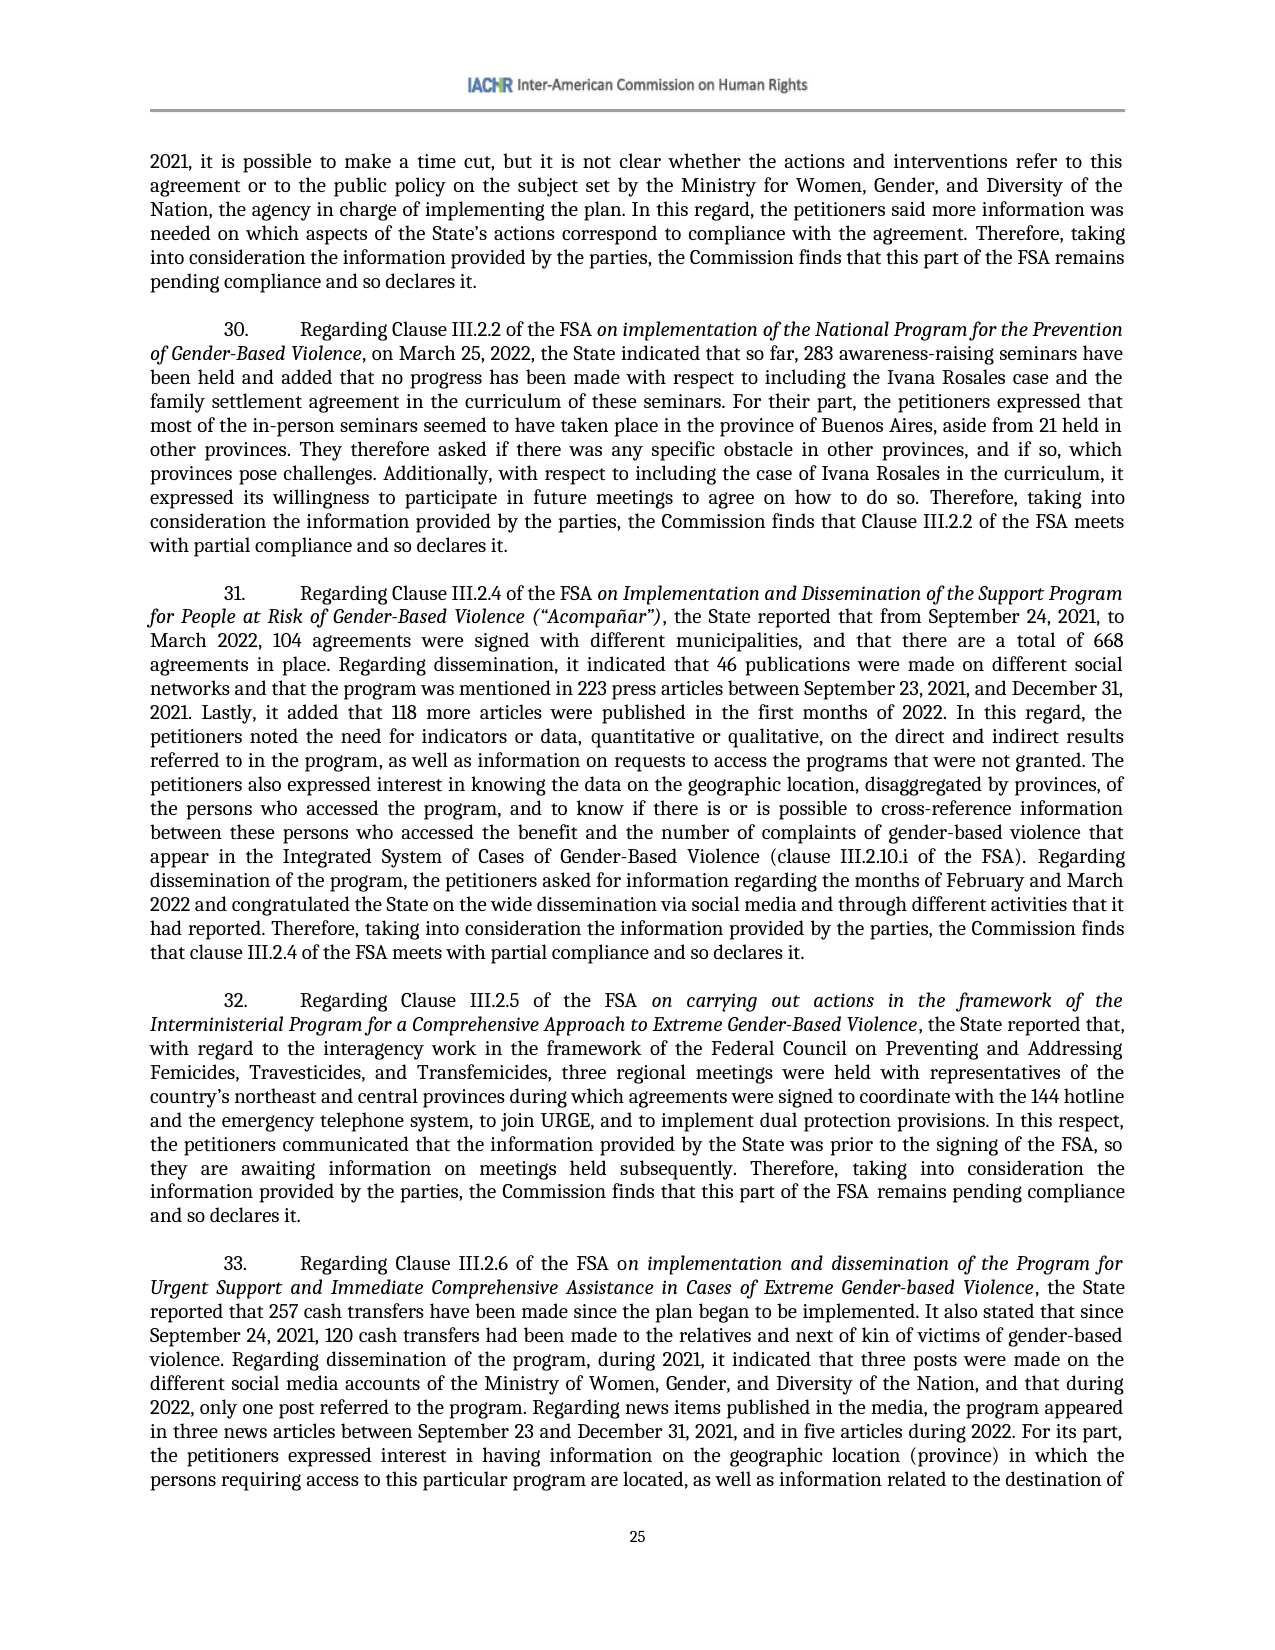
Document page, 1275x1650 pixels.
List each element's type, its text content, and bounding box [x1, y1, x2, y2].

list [150, 150, 1125, 294]
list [150, 1252, 1125, 1492]
list Regarding Clause III.2.2 of the FSA on implementation of the National Program for the Prevention of Gender-Based Violence, on March 25, 2022, the State indicated that so far, 283 awareness-raising seminars have been held and added that no progress has been made with respect to including the Ivana Rosales case and the family settlement agreement in the curriculum of these seminars. For their part, the petitioners expressed that most of the in-person seminars seemed to have taken place in the province of Buenos Aires, aside from 21 held in other provinces. They therefore asked if there was any specific obstacle in other provinces, and if so, which provinces pose challenges. Additionally, with respect to including the case of Ivana Rosales in the curriculum, it expressed its willingness to participate in future meetings to agree on how to do so. Therefore, taking into consideration the information provided by the parties, the Commission finds that Clause III.2.2 of the FSA meets with partial compliance and so declares it. [150, 318, 1125, 557]
list Regarding Clause III.2.5 of the FSA on carrying out actions in the framework of the Interministerial Program for a Comprehensive Approach to Extreme Gender-Based Violence, the State reported that, with regard to the interagency work in the framework of the Federal Council on Preventing and Addressing Femicides, Travesticides, and Transfemicides, three regional meetings were held with representatives of the country’s northeast and central provinces during which agreements were signed to coordinate with the 144 hotline and the emergency telephone system, to join URGE, and to implement dual protection provisions. In this respect, the petitioners communicated that the information provided by the State was prior to the signing of the FSA, so they are awaiting information on meetings held subsequently. Therefore, taking into consideration the information provided by the parties, the Commission finds that this part of the FSA remains pending compliance and so declares it. [150, 988, 1125, 1228]
list Regarding Clause III.2.4 of the FSA on Implementation and Dissemination of the Support Program for People at Risk of Gender-Based Violence (“Acompañar”), the State reported that from September 24, 2021, to March 2022, 104 agreements were signed with different municipalities, and that there are a total of 668 agreements in place. Regarding dissemination, it indicated that 46 publications were made on different social networks and that the program was mentioned in 223 press articles between September 23, 2021, and December 31, 2021. Lastly, it added that 118 more articles were published in the first months of 2022. In this regard, the petitioners noted the need for indicators or data, quantitative or qualitative, on the direct and indirect results referred to in the program, as well as information on requests to access the programs that were not granted. The petitioners also expressed interest in knowing the data on the geographic location, disaggregated by provinces, of the persons who accessed the program, and to know if there is or is possible to cross-reference information between these persons who accessed the benefit and the number of complaints of gender-based violence that appear in the Integrated System of Cases of Gender-Based Violence (clause III.2.10.i of the FSA). Regarding dissemination of the program, the petitioners asked for information regarding the months of February and March 2022 and congratulated the State on the wide dissemination via social media and through different activities that it had reported. Therefore, taking into consideration the information provided by the parties, the Commission finds that clause III.2.4 of the FSA meets with partial compliance and so declares it. [150, 581, 1125, 964]
picture [456, 75, 819, 95]
